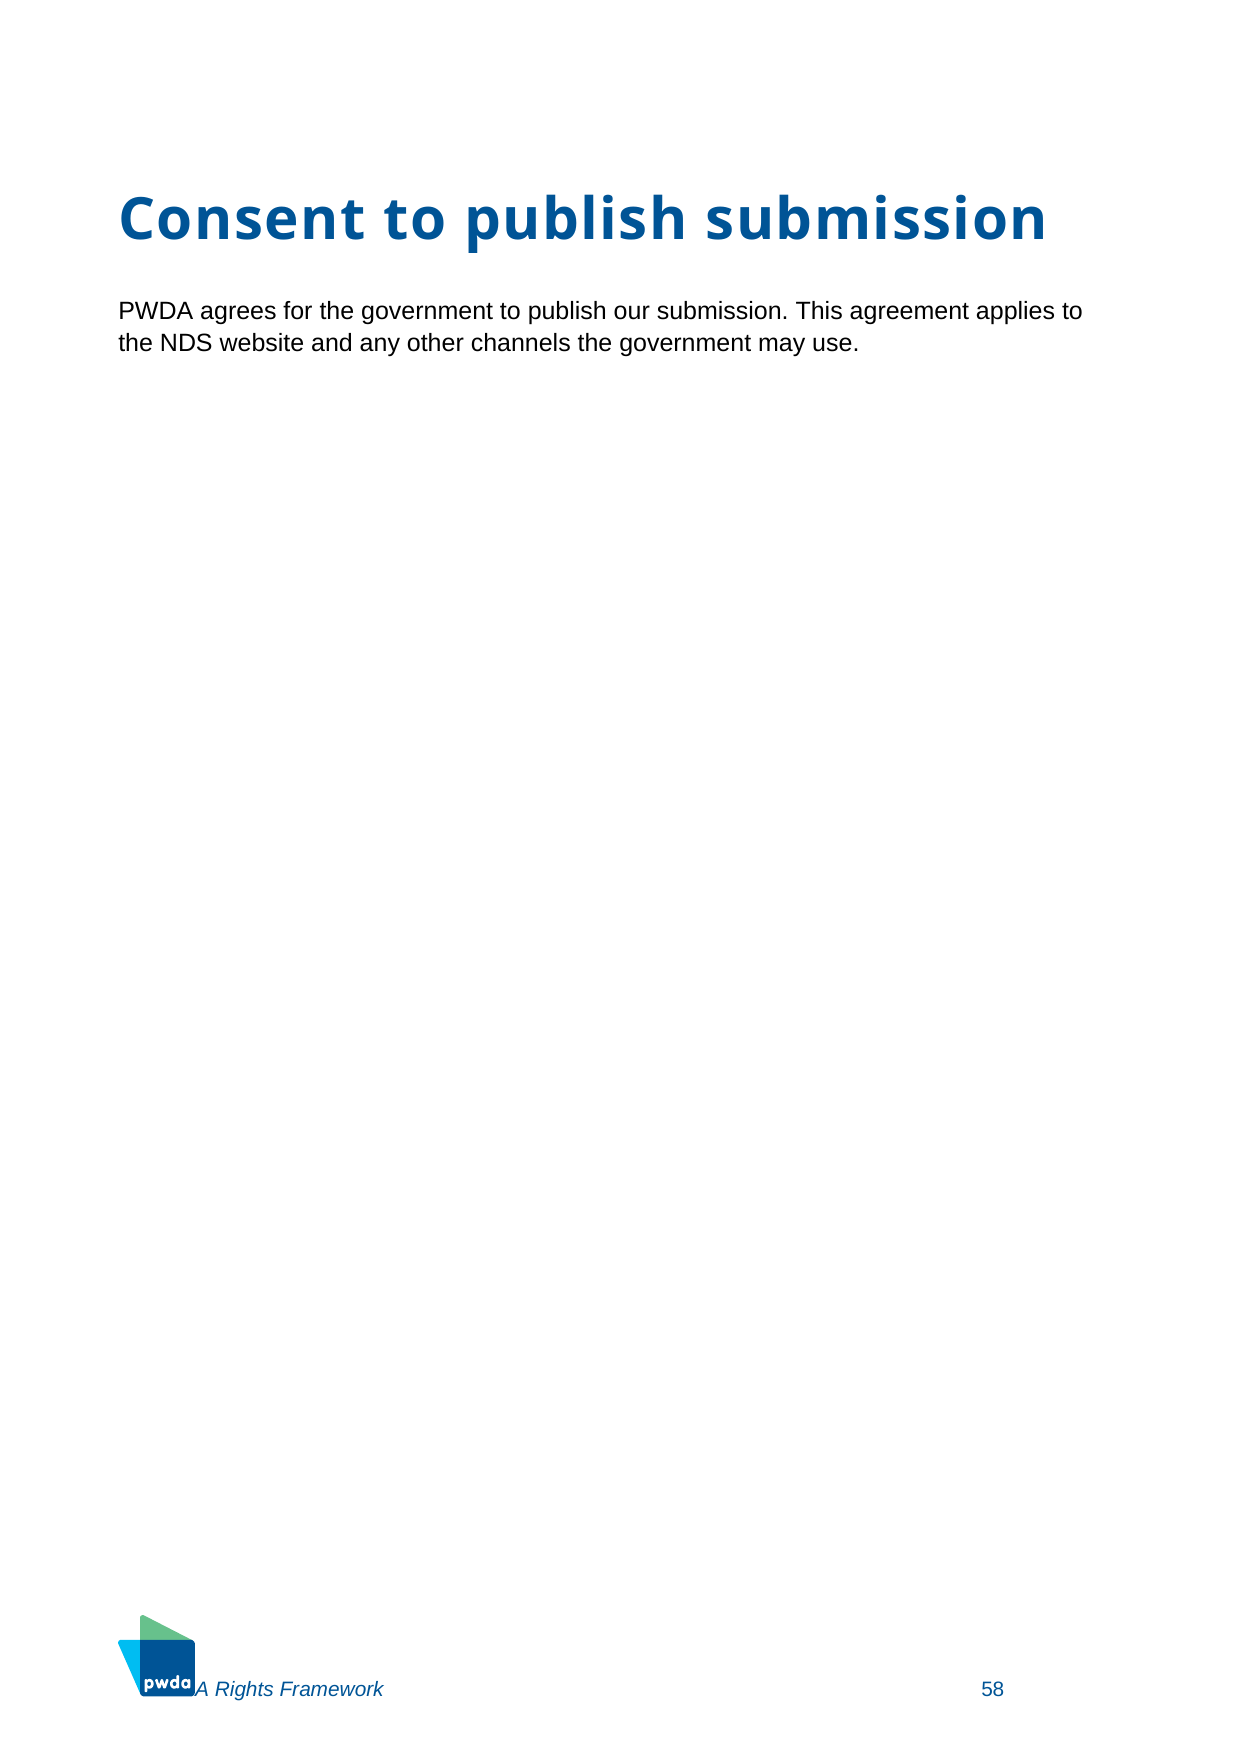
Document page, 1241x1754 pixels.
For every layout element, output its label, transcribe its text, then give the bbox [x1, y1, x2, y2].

text PWDA agrees for the government to publish our submission. This agreement applies to the NDS website and any other channels the government may use. [118, 296, 1122, 356]
subtitle Consent to publish submission [118, 177, 1122, 257]
